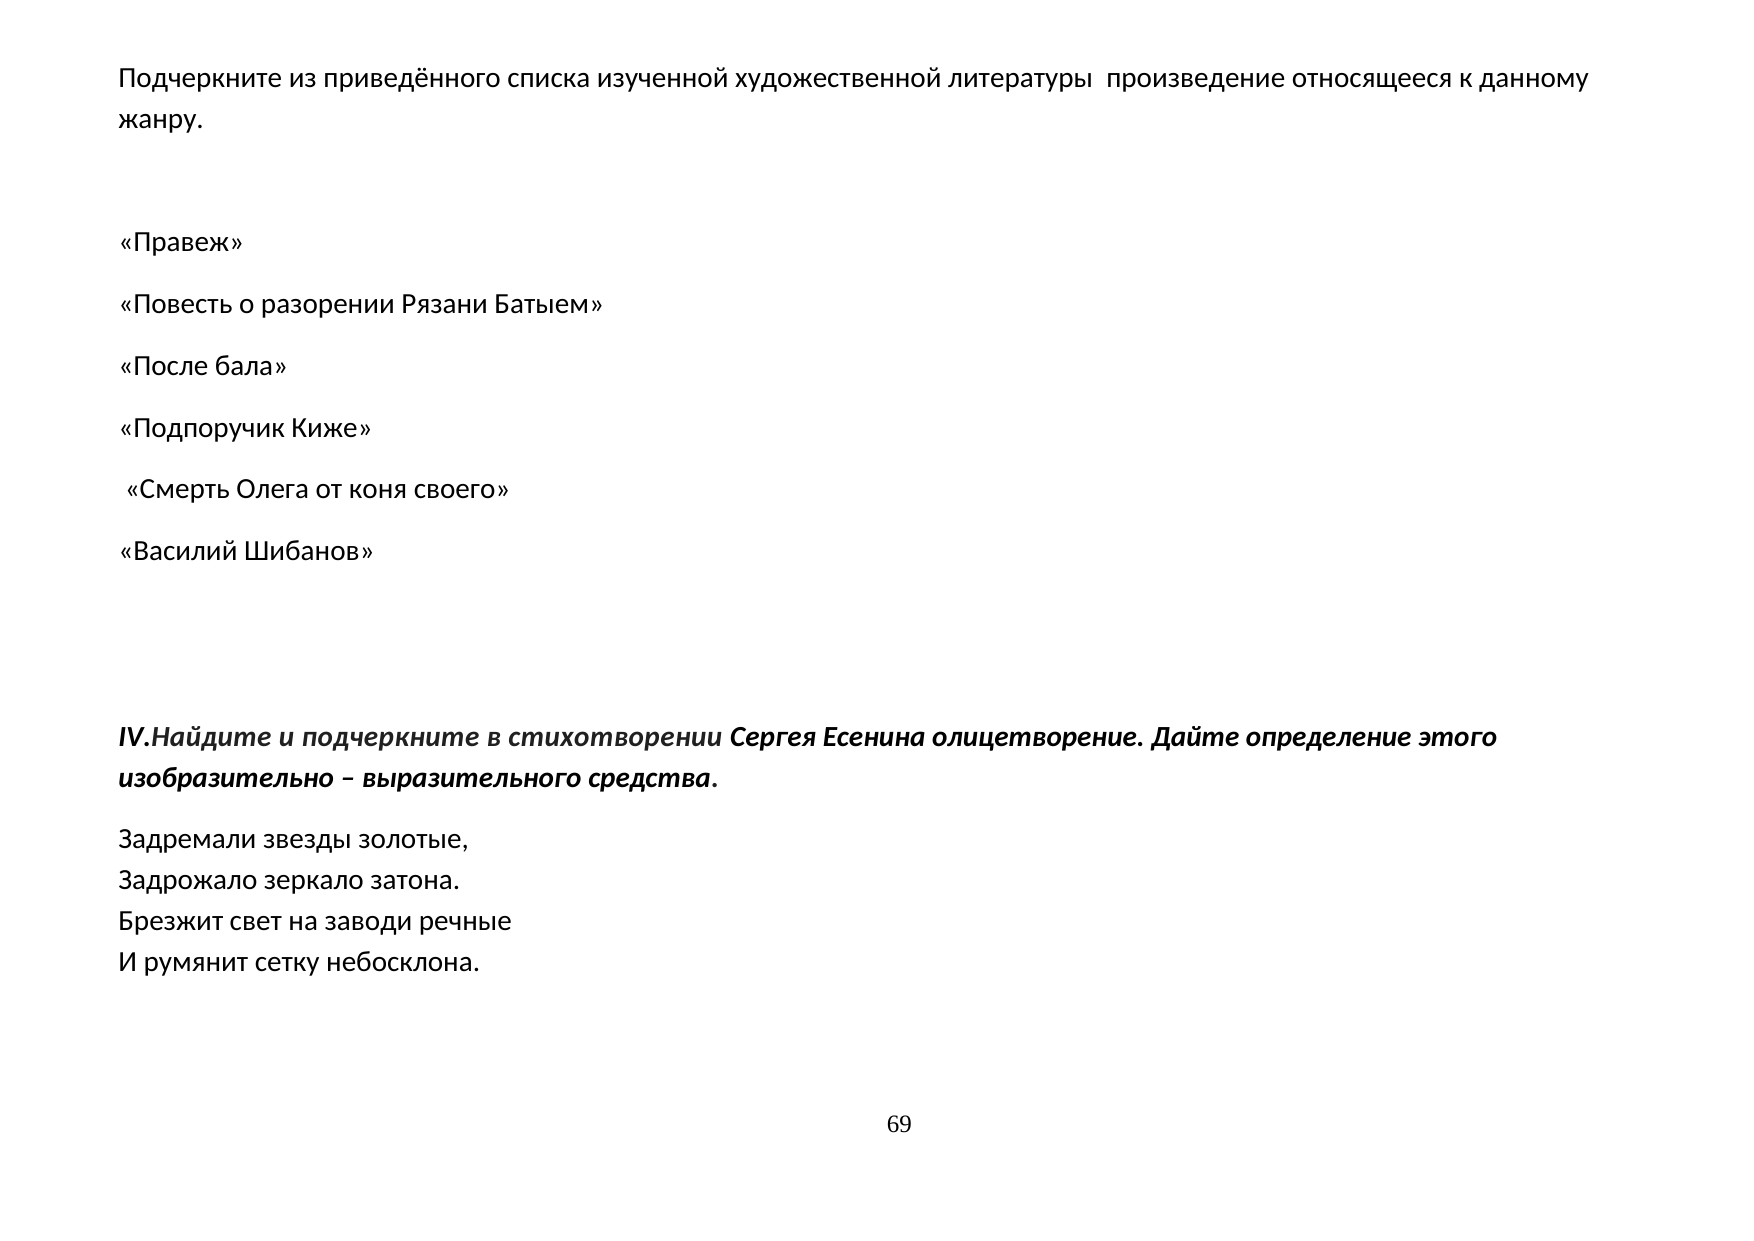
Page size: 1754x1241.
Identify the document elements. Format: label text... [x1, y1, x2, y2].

text «Василий Шибанов» [118, 532, 1680, 568]
text «Повесть о разорении Рязани Батыем» [118, 285, 1680, 321]
text «После бала» [118, 347, 1680, 383]
text IV.Найдите и подчеркните в стихотворении Сергея Есенина олицетворение. Дайте определение этого изобразительно – выразительного средства. [118, 718, 1680, 794]
text Задремали звезды золотые, Задрожало зеркало затона. Брезжит свет на заводи речные И румянит сетку небосклона. [118, 820, 1680, 979]
text «Правеж» [118, 223, 1680, 259]
text Подчеркните из приведённого списка изученной художественной литературы произведение относящееся к данному жанру. [118, 59, 1680, 136]
text «Смерть Олега от коня своего» [118, 471, 1680, 506]
text «Подпоручик Киже» [118, 409, 1680, 444]
